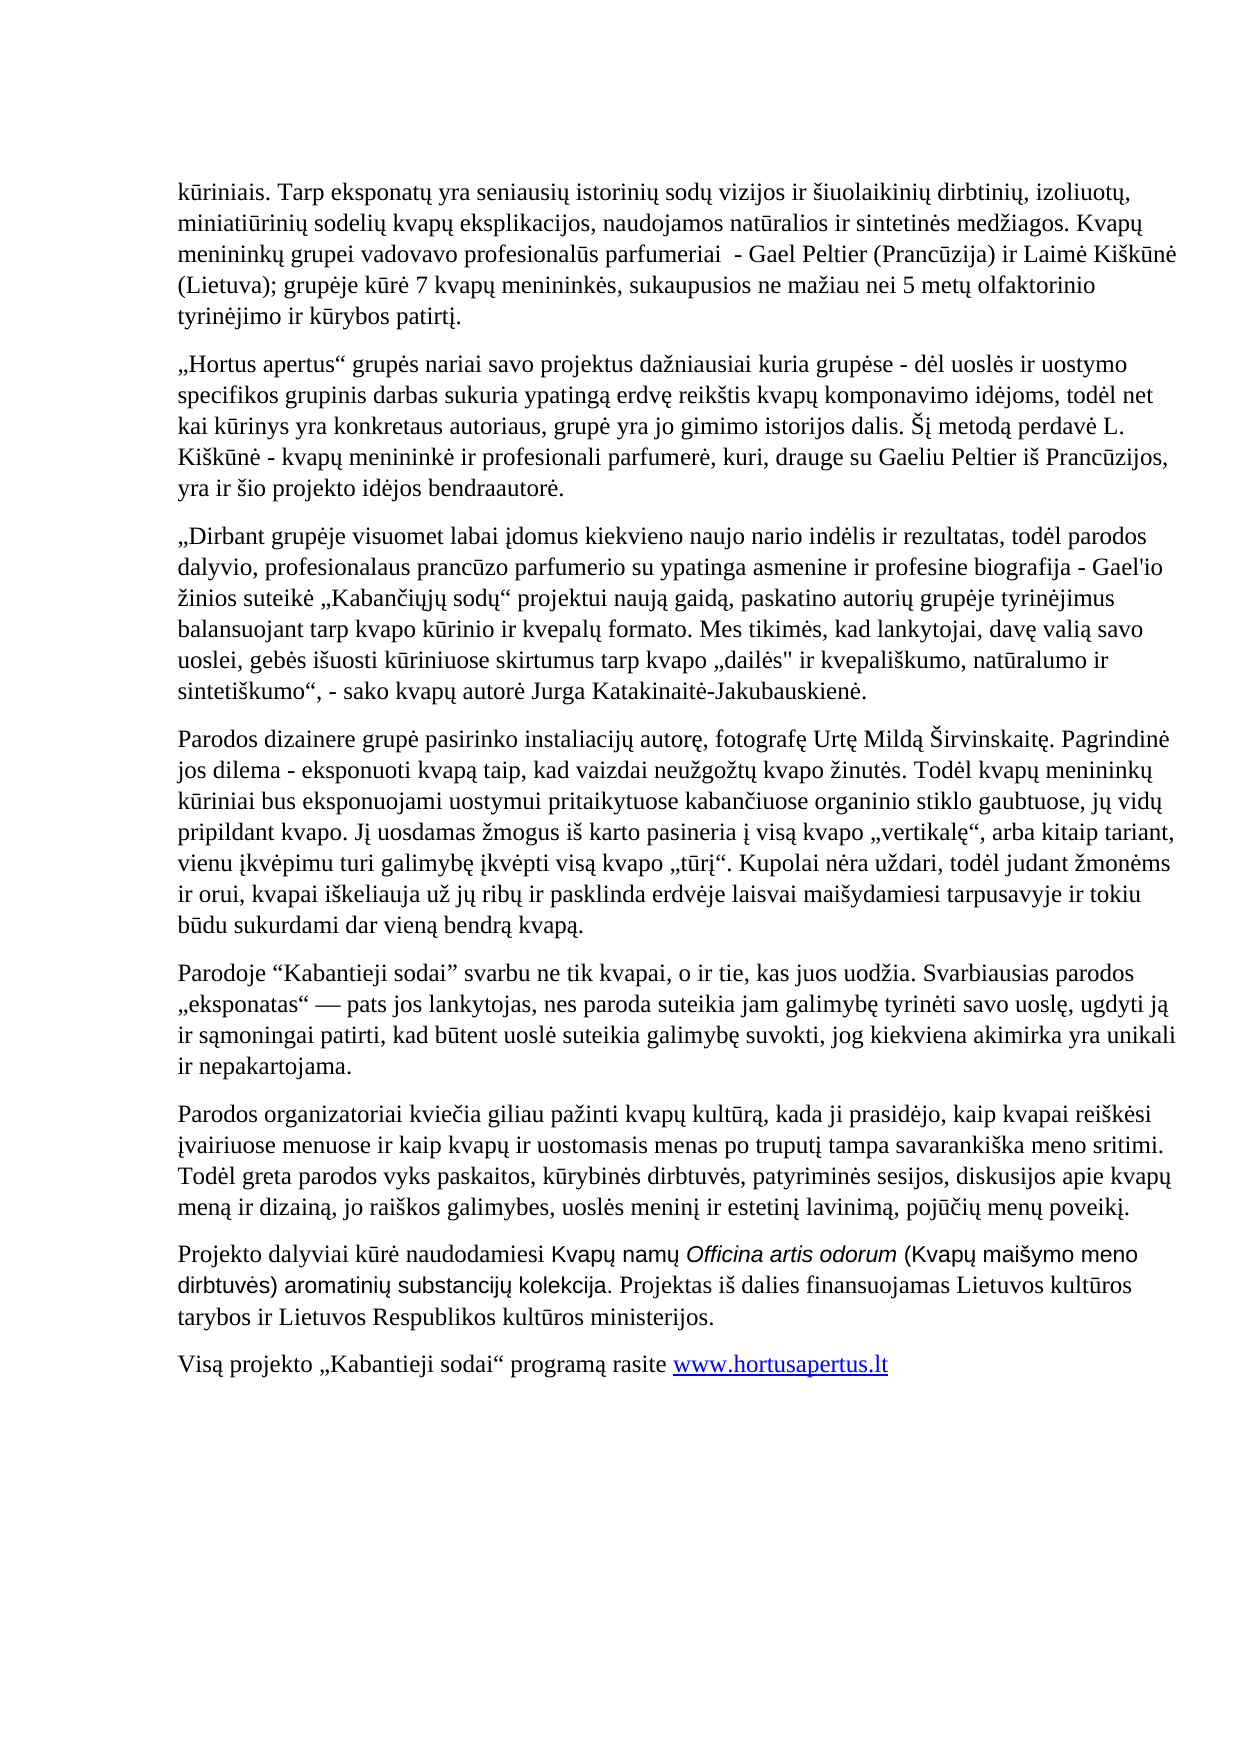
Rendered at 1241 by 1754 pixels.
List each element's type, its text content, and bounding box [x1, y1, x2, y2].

text „Dirbant grupėje visuomet labai įdomus kiekvieno naujo nario indėlis ir rezultatas, todėl parodos dalyvio, profesionalaus prancūzo parfumerio su ypatinga asmenine ir profesine biografija - Gael'io žinios suteikė „Kabančiųjų sodų“ projektui naują gaidą, paskatino autorių grupėje tyrinėjimus balansuojant tarp kvapo kūrinio ir kvepalų formato. Mes tikimės, kad lankytojai, davę valią savo uoslei, gebės išuosti kūriniuose skirtumus tarp kvapo „dailės" ir kvepališkumo, natūralumo ir sintetiškumo“, - sako kvapų autorė Jurga Katakinaitė-Jakubauskienė. [177, 521, 1181, 705]
text Projekto dalyviai kūrė naudodamiesi Kvapų namų Officina artis odorum (Kvapų maišymo meno dirbtuvės) aromatinių substancijų kolekcija. Projektas iš dalies finansuojamas Lietuvos kultūros tarybos ir Lietuvos Respublikos kultūros ministerijos. [177, 1239, 1181, 1330]
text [177, 177, 1181, 330]
text „Hortus apertus“ grupės nariai savo projektus dažniausiai kuria grupėse - dėl uoslės ir uostymo specifikos grupinis darbas sukuria ypatingą erdvę reikštis kvapų komponavimo idėjoms, todėl net kai kūrinys yra konkretaus autoriaus, grupė yra jo gimimo istorijos dalis. Šį metodą perdavė L. Kiškūnė - kvapų menininkė ir profesionali parfumerė, kuri, drauge su Gaeliu Peltier iš Prancūzijos, yra ir šio projekto idėjos bendraautorė. [177, 349, 1181, 502]
text Parodoje “Kabantieji sodai” svarbu ne tik kvapai, o ir tie, kas juos uodžia. Svarbiausias parodos „eksponatas“ — pats jos lankytojas, nes paroda suteikia jam galimybę tyrinėti savo uoslę, ugdyti ją ir sąmoningai patirti, kad būtent uoslė suteikia galimybę suvokti, jog kiekviena akimirka yra unikali ir nepakartojama. [177, 958, 1181, 1080]
text Parodos organizatoriai kviečia giliau pažinti kvapų kultūrą, kada ji prasidėjo, kaip kvapai reiškėsi įvairiuose menuose ir kaip kvapų ir uostomasis menas po truputį tampa savarankiška meno sritimi. Todėl greta parodos vyks paskaitos, kūrybinės dirbtuvės, patyriminės sesijos, diskusijos apie kvapų meną ir dizainą, jo raiškos galimybes, uoslės meninį ir estetinį lavinimą, pojūčių menų poveikį. [177, 1099, 1181, 1221]
text Visą projekto „Kabantieji sodai“ programą rasite www.hortusapertus.lt [177, 1349, 1181, 1378]
text Parodos dizainere grupė pasirinko instaliacijų autorę, fotografę Urtę Mildą Širvinskaitę. Pagrindinė jos dilema - eksponuoti kvapą taip, kad vaizdai neužgožtų kvapo žinutės. Todėl kvapų menininkų kūriniai bus eksponuojami uostymui pritaikytuose kabančiuose organinio stiklo gaubtuose, jų vidų pripildant kvapo. Jį uosdamas žmogus iš karto pasineria į visą kvapo „vertikalę“, arba kitaip tariant, vienu įkvėpimu turi galimybę įkvėpti visą kvapo „tūrį“. Kupolai nėra uždari, todėl judant žmonėms ir orui, kvapai iškeliauja už jų ribų ir pasklinda erdvėje laisvai maišydamiesi tarpusavyje ir tokiu būdu sukurdami dar vieną bendrą kvapą. [177, 724, 1181, 939]
